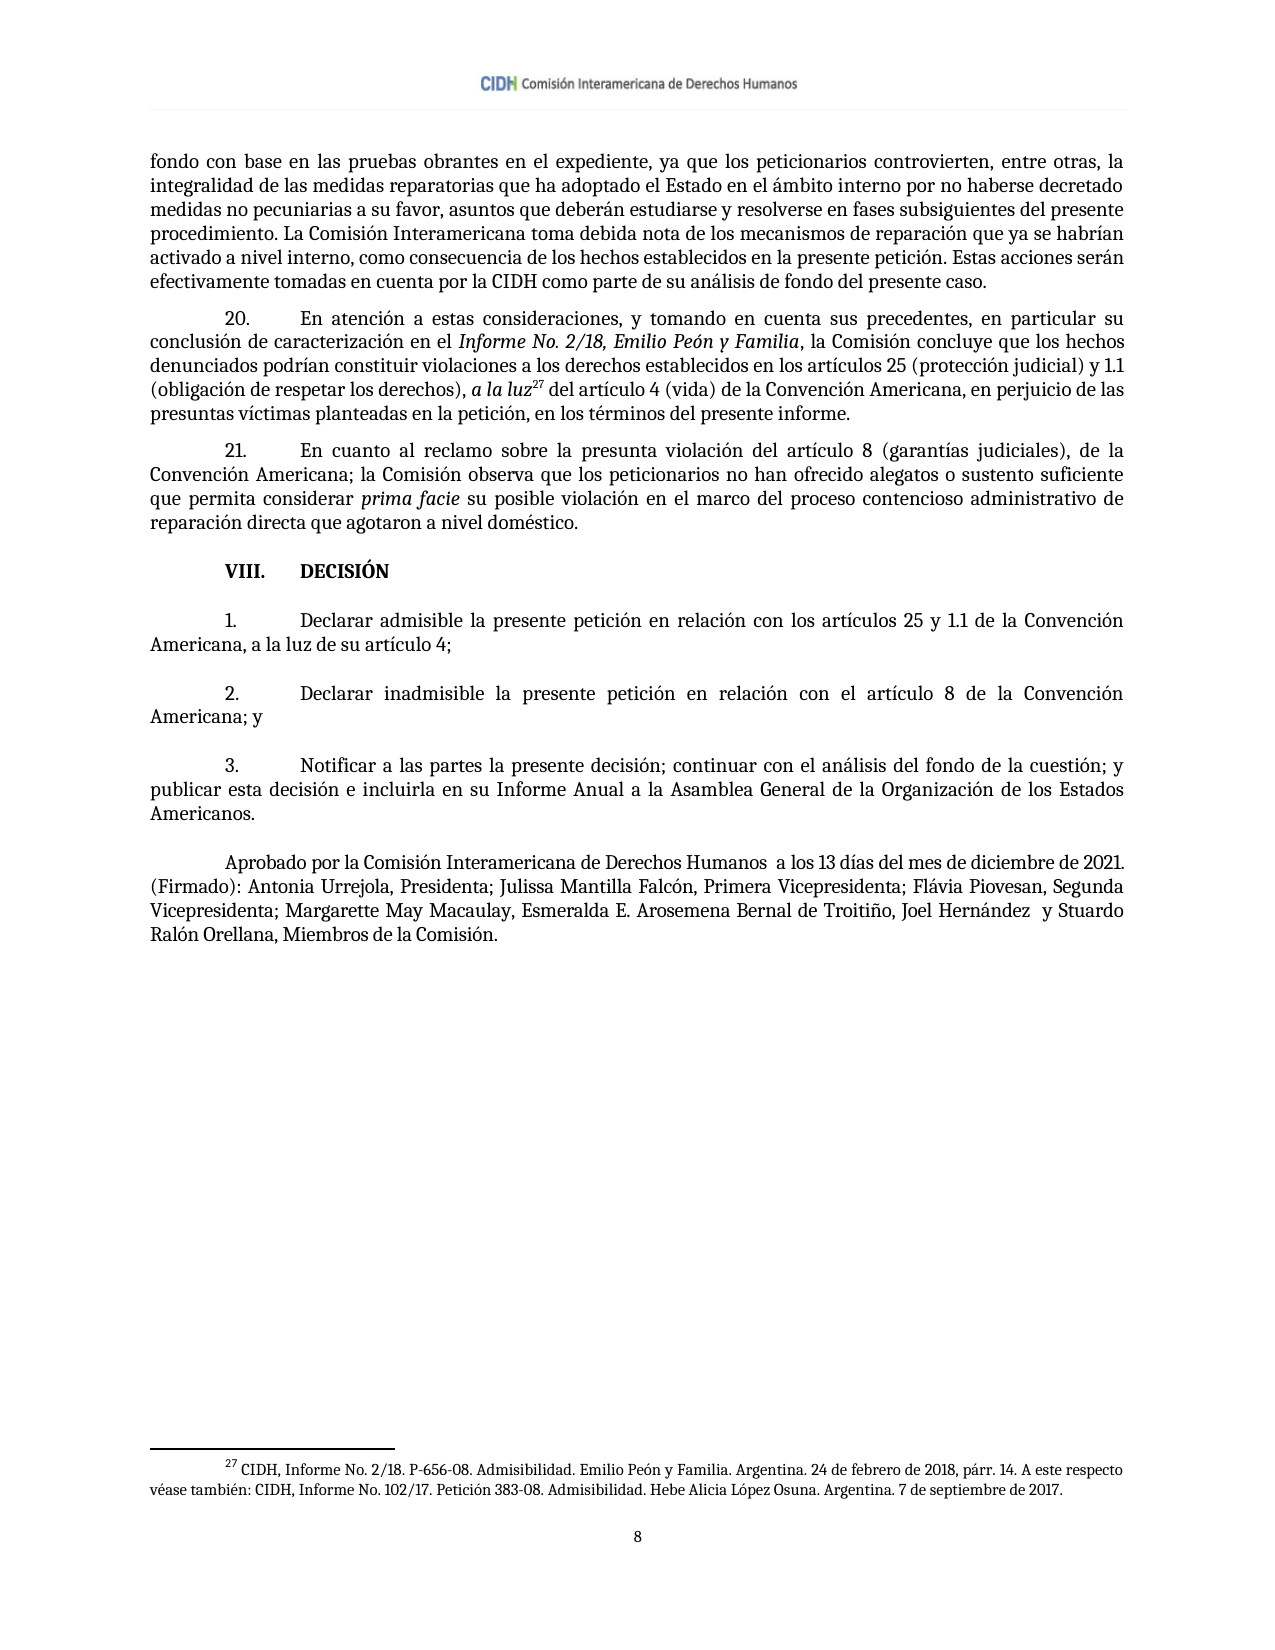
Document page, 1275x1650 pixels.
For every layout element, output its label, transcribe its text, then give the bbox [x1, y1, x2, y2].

text 21. En cuanto al reclamo sobre la presunta violación del artículo 8 (garantías judiciales), de la Convención Americana; la Comisión observa que los peticionarios no han ofrecido alegatos o sustento suficiente que permita considerar prima facie su posible violación en el marco del proceso contencioso administrativo de reparación directa que agotaron a nivel doméstico. [150, 438, 1125, 534]
text 19. La Comisión reitera que el criterio de evaluación de la fase de admisibilidad difiere del que se utiliza para pronunciarse sobre el fondo de una petición. Bajo este criterio de valoración prima facie, la CIDH estima que los alegatos de la parte peticionaria no son manifiestamente infundados y ameritan un examen de fondo con base en las pruebas obrantes en el expediente, ya que los peticionarios controvierten, entre otras, la integralidad de las medidas reparatorias que ha adoptado el Estado en el ámbito interno por no haberse decretado medidas no pecuniarias a su favor, asuntos que deberán estudiarse y resolverse en fases subsiguientes del presente procedimiento. La Comisión Interamericana toma debida nota de los mecanismos de reparación que ya se habrían activado a nivel interno, como consecuencia de los hechos establecidos en la presente petición. Estas acciones serán efectivamente tomadas en cuenta por la CIDH como parte de su análisis de fondo del presente caso. [150, 150, 1125, 294]
list Declarar inadmisible la presente petición en relación con el artículo 8 de la Convención Americana; y [150, 681, 1125, 729]
list VIII. DECISIÓN [225, 559, 1125, 583]
list Notificar a las partes la presente decisión; continuar con el análisis del fondo de la cuestión; y publicar esta decisión e incluirla en su Informe Anual a la Asamblea General de la Organización de los Estados Americanos. [150, 754, 1125, 826]
list Declarar admisible la presente petición en relación con los artículos 25 y 1.1 de la Convención Americana, a la luz de su artículo 4; [150, 608, 1125, 656]
text 20. En atención a estas consideraciones, y tomando en cuenta sus precedentes, en particular su conclusión de caracterización en el Informe No. 2/18, Emilio Peón y Familia, la Comisión concluye que los hechos denunciados podrían constituir violaciones a los derechos establecidos en los artículos 25 (protección judicial) y 1.1 (obligación de respetar los derechos), a la luz del artículo 4 (vida) de la Convención Americana, en perjuicio de las presuntas víctimas planteadas en la petición, en los términos del presente informe. [150, 306, 1125, 426]
picture [475, 75, 800, 93]
text Aprobado por la Comisión Interamericana de Derechos Humanos a los 13 días del mes de diciembre de 2021. (Firmado): Antonia Urrejola, Presidenta; Julissa Mantilla Falcón, Primera Vicepresidenta; Flávia Piovesan, Segunda Vicepresidenta; Margarette May Macaulay, Esmeralda E. Arosemena Bernal de Troitiño, Joel Hernández y Stuardo Ralón Orellana, Miembros de la Comisión. [150, 851, 1125, 947]
